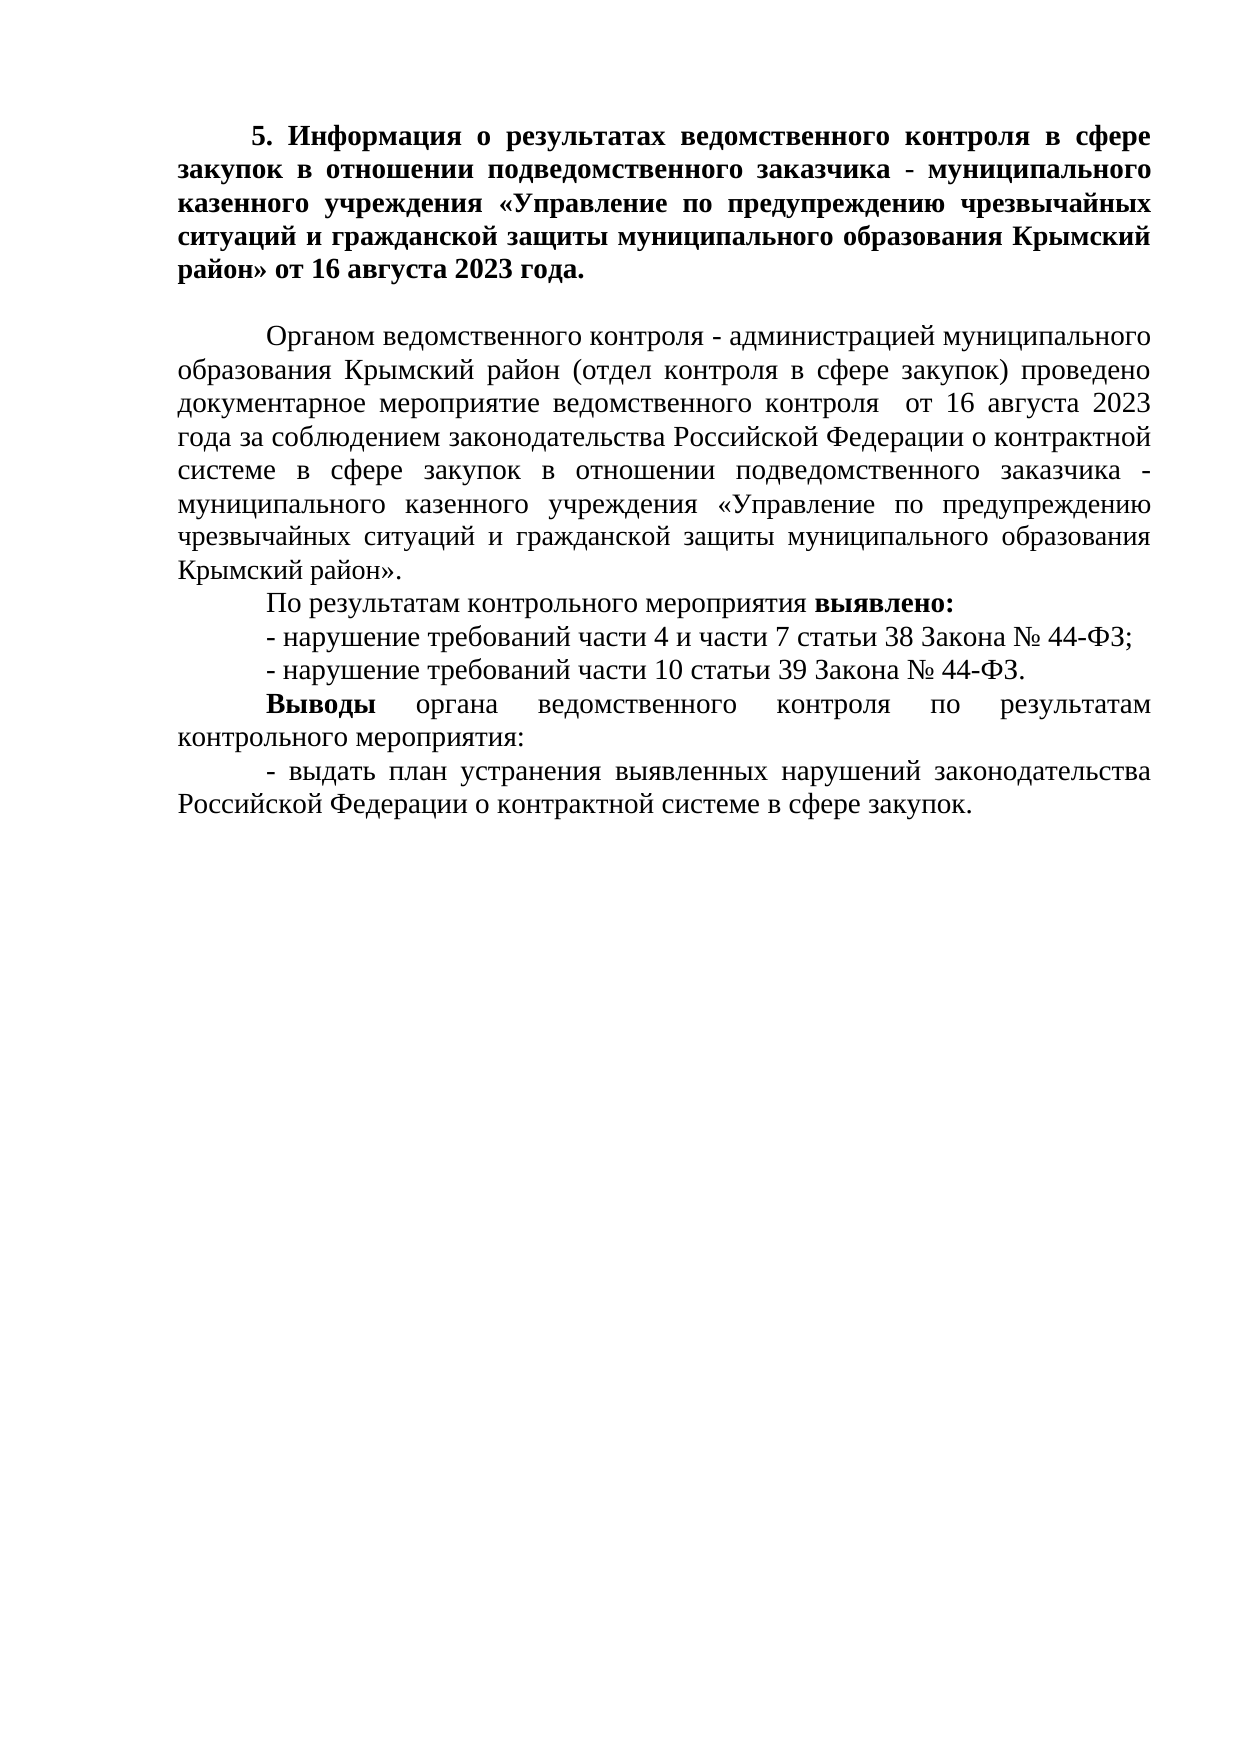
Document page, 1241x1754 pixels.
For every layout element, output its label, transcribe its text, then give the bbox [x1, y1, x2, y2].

text Выводы органа ведомственного контроля по результатам контрольного мероприятия: [177, 686, 1152, 753]
text 5. Информация о результатах ведомственного контроля в сфере закупок в отношении подведомственного заказчика - муниципального казенного учреждения «Управление по предупреждению чрезвычайных ситуаций и гражданской защиты муниципального образования Крымский район» от 16 августа 2023 года. [177, 118, 1152, 285]
text - выдать план устранения выявленных нарушений законодательства Российской Федерации о контрактной системе в сфере закупок. [177, 753, 1152, 820]
text Органом ведомственного контроля - администрацией муниципального образования Крымский район (отдел контроля в сфере закупок) проведено документарное мероприятие ведомственного контроля от 16 августа 2023 года за соблюдением законодательства Российской Федерации о контрактной системе в сфере закупок в отношении подведомственного заказчика - муниципального казенного учреждения «Управление по предупреждению чрезвычайных ситуаций и гражданской защиты муниципального образования Крымский район». [177, 318, 1152, 585]
text - нарушение требований части 4 и части 7 статьи 38 Закона № 44-ФЗ; [177, 619, 1152, 652]
text По результатам контрольного мероприятия выявлено: [177, 585, 1152, 619]
text - нарушение требований части 10 статьи 39 Закона № 44-ФЗ. [177, 652, 1152, 686]
